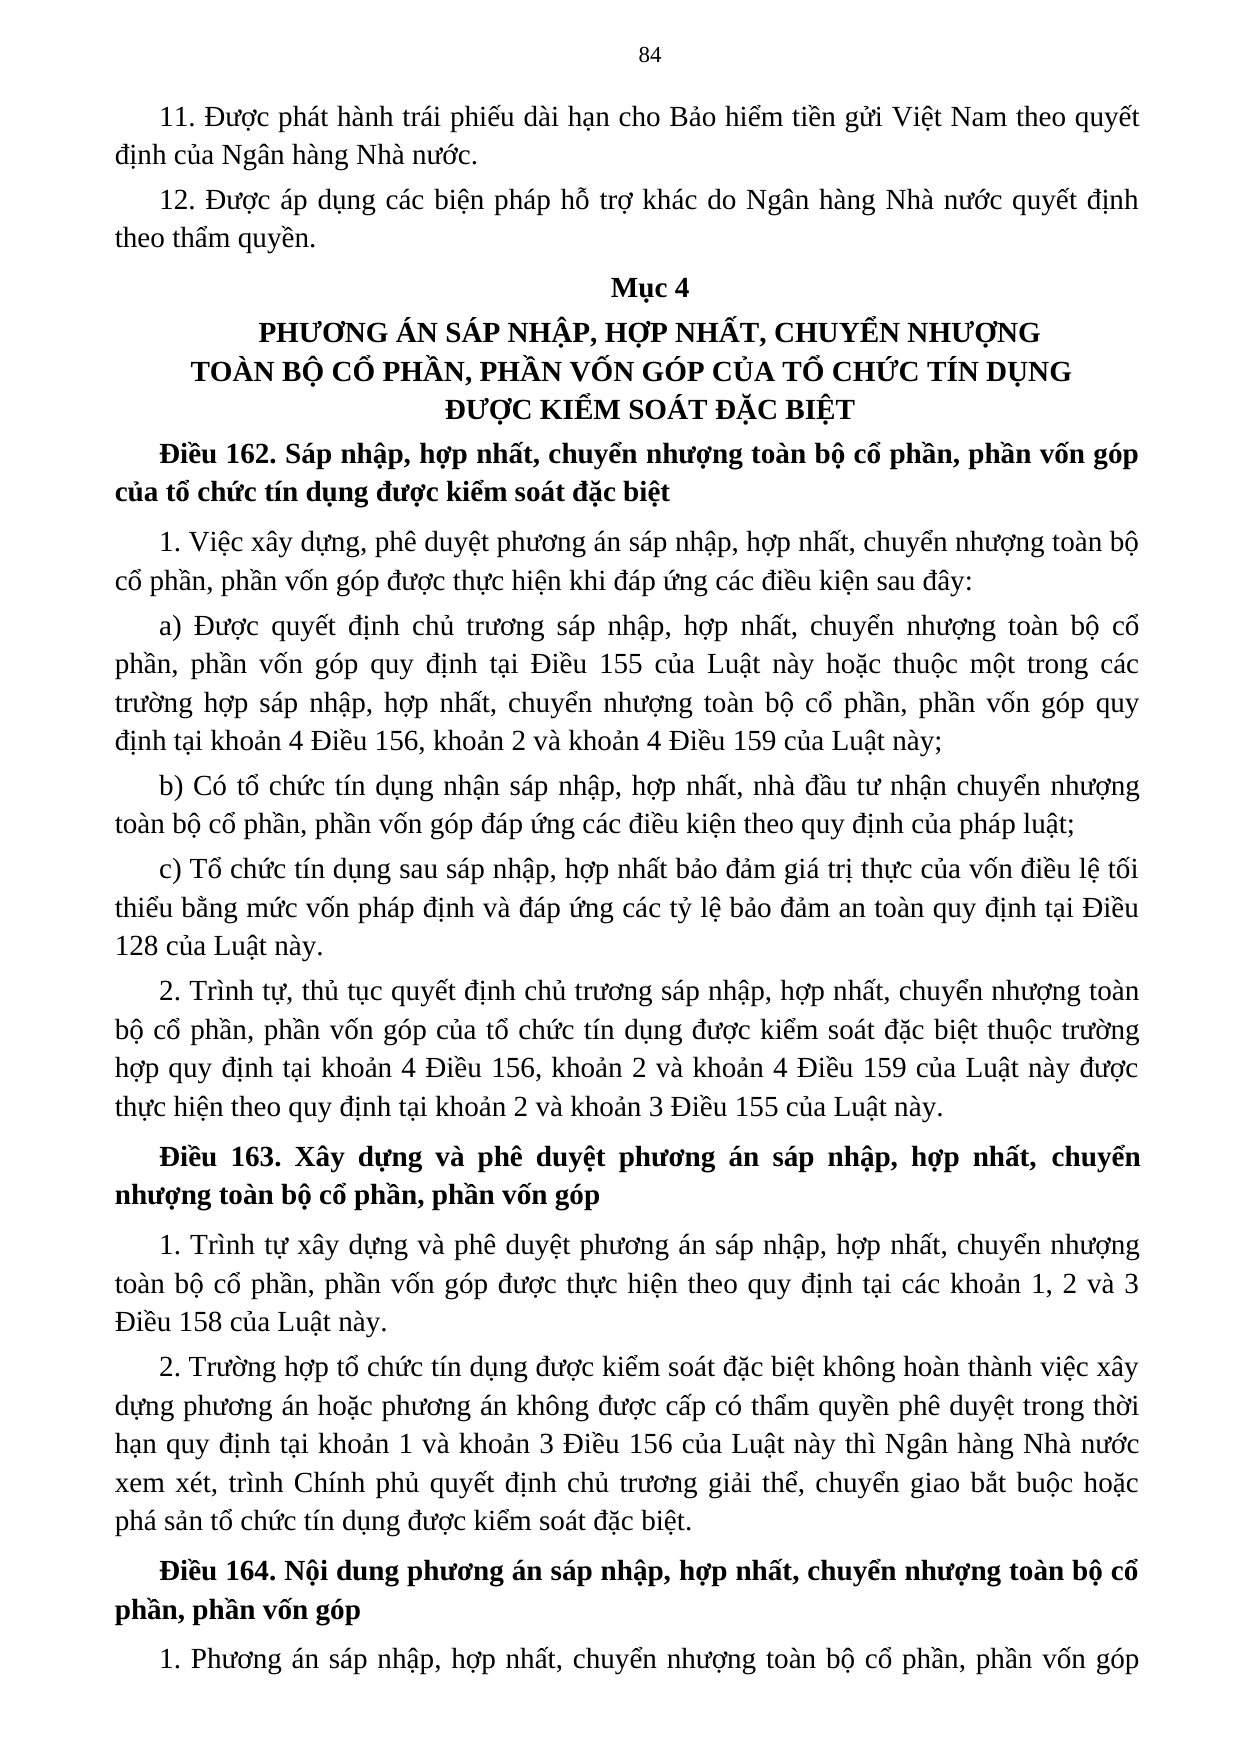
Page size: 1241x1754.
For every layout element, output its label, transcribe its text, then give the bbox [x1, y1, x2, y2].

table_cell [103, 93, 1152, 264]
table_cell 1. Trình tự xây dựng và phê duyệt phương án sáp nhập, hợp nhất, chuyển nhượng toàn bộ cổ phần, phần vốn góp được thực hiện theo quy định tại các khoản 1, 2 và 3 Điều 158 của Luật này. 2. Trường hợp tổ chức tín dụng được kiểm soát đặc biệt không hoàn thành việc xây dựng phương án hoặc phương án không được cấp có thẩm quyền phê duyệt trong thời hạn quy định tại khoản 1 và khoản 3 Điều 156 của Luật này thì Ngân hàng Nhà nước xem xét, trình Chính phủ quyết định chủ trương giải thể, chuyển giao bắt buộc hoặc phá sản tổ chức tín dụng được kiểm soát đặc biệt. [103, 1221, 1152, 1547]
table_cell Điều 162. Sáp nhập, hợp nhất, chuyển nhượng toàn bộ cổ phần, phần vốn góp của tổ chức tín dụng được kiểm soát đặc biệt [103, 430, 1152, 518]
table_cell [103, 1635, 1152, 1675]
table_cell Điều 163. Xây dựng và phê duyệt phương án sáp nhập, hợp nhất, chuyển nhượng toàn bộ cổ phần, phần vốn góp [103, 1133, 1152, 1221]
table_cell Điều 164. Nội dung phương án sáp nhập, hợp nhất, chuyển nhượng toàn bộ cổ phần, phần vốn góp [103, 1547, 1152, 1635]
table_cell Mục 4 PHƯƠNG ÁN SÁP NHẬP, HỢP NHẤT, CHUYỂN NHƯỢNG TOÀN BỘ CỔ PHẦN, PHẦN VỐN GÓP CỦA TỔ CHỨC TÍN DỤNG ĐƯỢC KIỂM SOÁT ĐẶC BIỆT [103, 264, 1152, 430]
table_cell 1. Việc xây dựng, phê duyệt phương án sáp nhập, hợp nhất, chuyển nhượng toàn bộ cổ phần, phần vốn góp được thực hiện khi đáp ứng các điều kiện sau đây: a) Được quyết định chủ trương sáp nhập, hợp nhất, chuyển nhượng toàn bộ cổ phần, phần vốn góp quy định tại Điều 155 của Luật này hoặc thuộc một trong các trường hợp sáp nhập, hợp nhất, chuyển nhượng toàn bộ cổ phần, phần vốn góp quy định tại khoản 4 Điều 156, khoản 2 và khoản 4 Điều 159 của Luật này; b) Có tổ chức tín dụng nhận sáp nhập, hợp nhất, nhà đầu tư nhận chuyển nhượng toàn bộ cổ phần, phần vốn góp đáp ứng các điều kiện theo quy định của pháp luật; c) Tổ chức tín dụng sau sáp nhập, hợp nhất bảo đảm giá trị thực của vốn điều lệ tối thiểu bằng mức vốn pháp định và đáp ứng các tỷ lệ bảo đảm an toàn quy định tại Điều 128 của Luật này. 2. Trình tự, thủ tục quyết định chủ trương sáp nhập, hợp nhất, chuyển nhượng toàn bộ cổ phần, phần vốn góp của tổ chức tín dụng được kiểm soát đặc biệt thuộc trường hợp quy định tại khoản 4 Điều 156, khoản 2 và khoản 4 Điều 159 của Luật này được thực hiện theo quy định tại khoản 2 và khoản 3 Điều 155 của Luật này. [103, 518, 1152, 1133]
